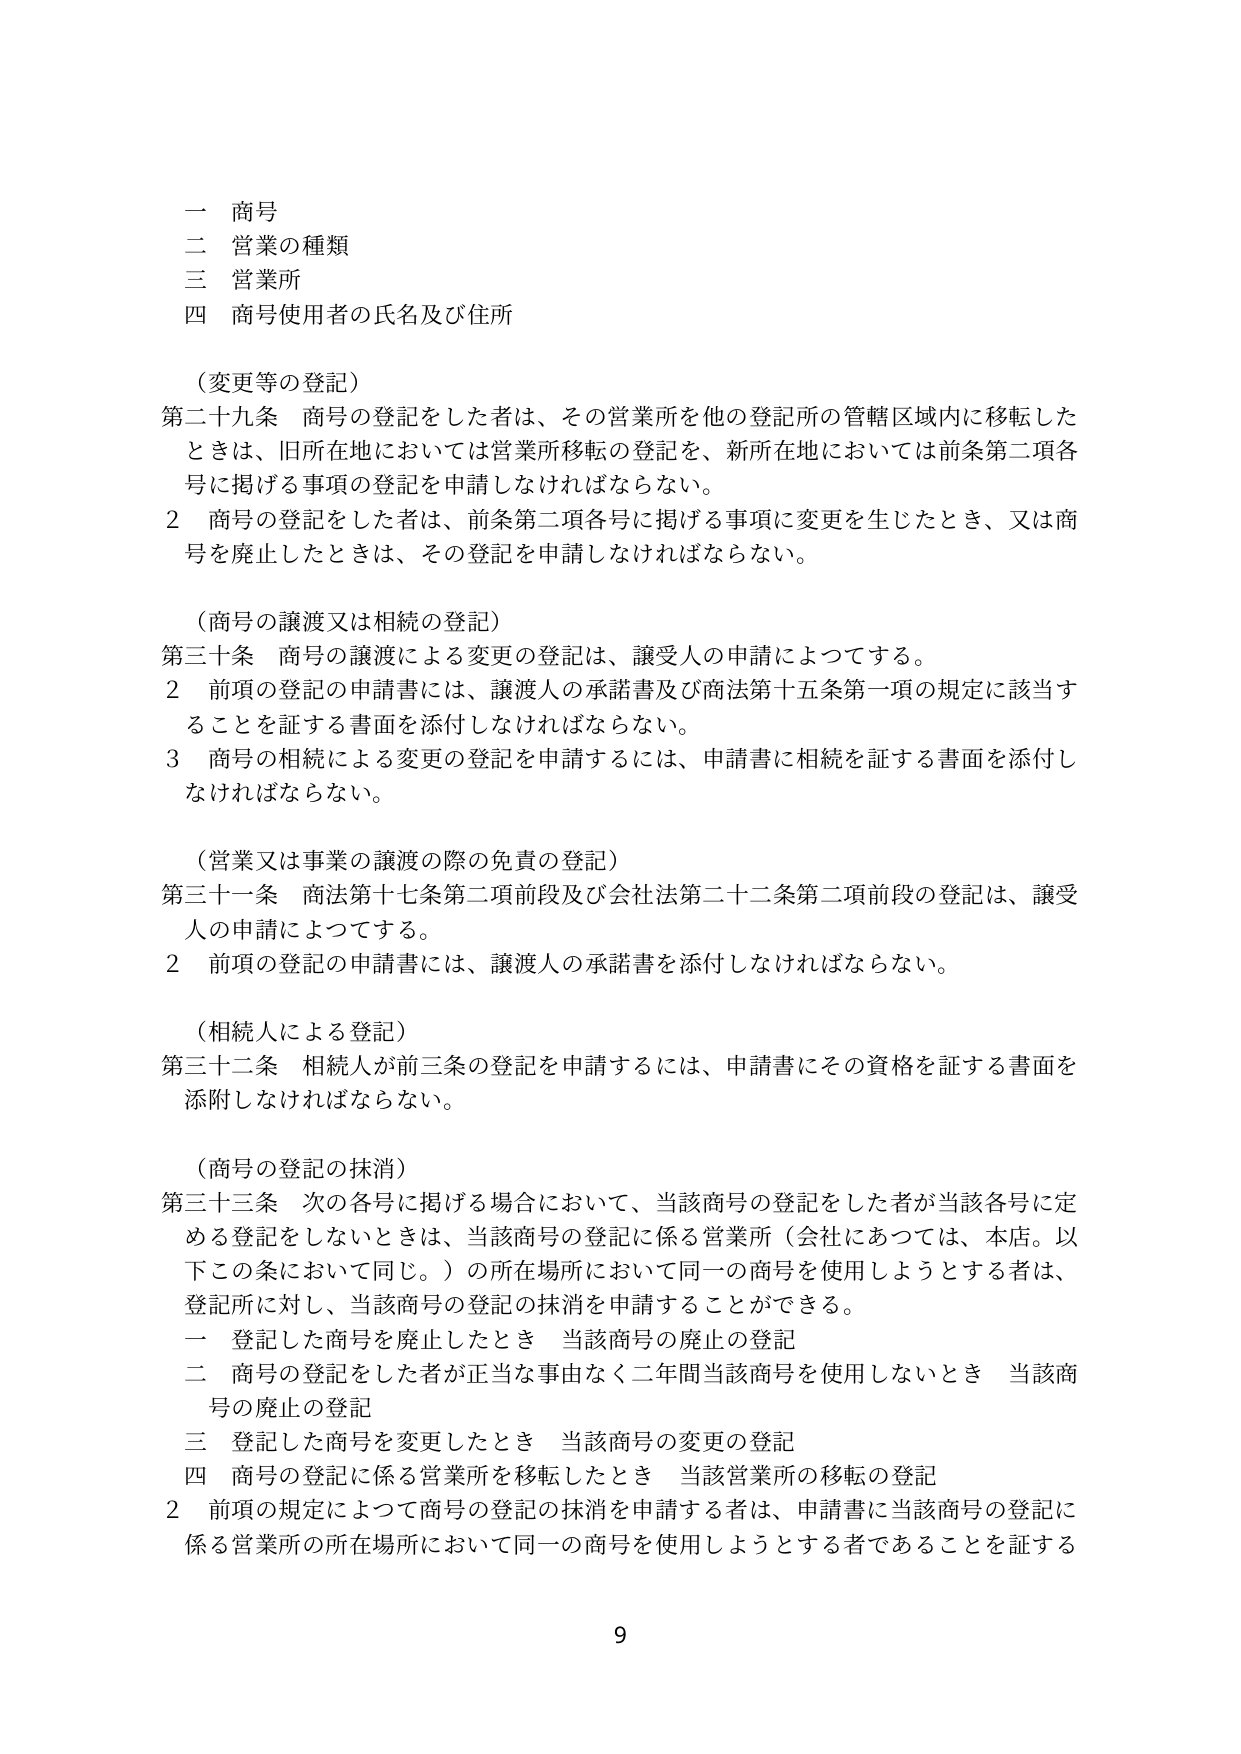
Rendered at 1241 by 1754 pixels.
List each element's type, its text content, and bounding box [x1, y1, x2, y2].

text 三 登記した商号を変更したとき 当該商号の変更の登記 [184, 1424, 1079, 1458]
text 一 商号 [184, 194, 1079, 228]
text 第三十条 商号の譲渡による変更の登記は、譲受人の申請によつてする。 [161, 638, 1079, 672]
text （変更等の登記） [184, 364, 1079, 399]
text ２ 前項の登記の申請書には、譲渡人の承諾書を添付しなければならない。 [161, 945, 1079, 979]
text （営業又は事業の譲渡の際の免責の登記） [184, 843, 1079, 877]
text ２ 前項の登記の申請書には、譲渡人の承諾書及び商法第十五条第一項の規定に該当することを証する書面を添付しなければならない。 [161, 672, 1079, 740]
text 第三十二条 相続人が前三条の登記を申請するには、申請書にその資格を証する書面を添附しなければならない。 [161, 1048, 1079, 1116]
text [161, 1492, 1079, 1560]
text 第三十一条 商法第十七条第二項前段及び会社法第二十二条第二項前段の登記は、譲受人の申請によつてする。 [161, 877, 1079, 945]
text 一 登記した商号を廃止したとき 当該商号の廃止の登記 [184, 1321, 1079, 1355]
text 三 営業所 [184, 262, 1079, 296]
text ３ 商号の相続による変更の登記を申請するには、申請書に相続を証する書面を添付しなければならない。 [161, 740, 1079, 809]
text （商号の譲渡又は相続の登記） [184, 604, 1079, 638]
text 四 商号の登記に係る営業所を移転したとき 当該営業所の移転の登記 [184, 1458, 1079, 1492]
text 二 営業の種類 [184, 228, 1079, 262]
text 第二十九条 商号の登記をした者は、その営業所を他の登記所の管轄区域内に移転したときは、旧所在地においては営業所移転の登記を、新所在地においては前条第二項各号に掲げる事項の登記を申請しなければならない。 [161, 399, 1079, 501]
text 四 商号使用者の氏名及び住所 [184, 296, 1079, 330]
text 第三十三条 次の各号に掲げる場合において、当該商号の登記をした者が当該各号に定める登記をしないときは、当該商号の登記に係る営業所（会社にあつては、本店。以下この条において同じ。）の所在場所において同一の商号を使用しようとする者は、登記所に対し、当該商号の登記の抹消を申請することができる。 [161, 1184, 1079, 1321]
text （商号の登記の抹消） [184, 1150, 1079, 1184]
text ２ 商号の登記をした者は、前条第二項各号に掲げる事項に変更を生じたとき、又は商号を廃止したときは、その登記を申請しなければならない。 [161, 501, 1079, 569]
text （相続人による登記） [184, 1014, 1079, 1048]
text 二 商号の登記をした者が正当な事由なく二年間当該商号を使用しないとき 当該商号の廃止の登記 [184, 1355, 1079, 1424]
